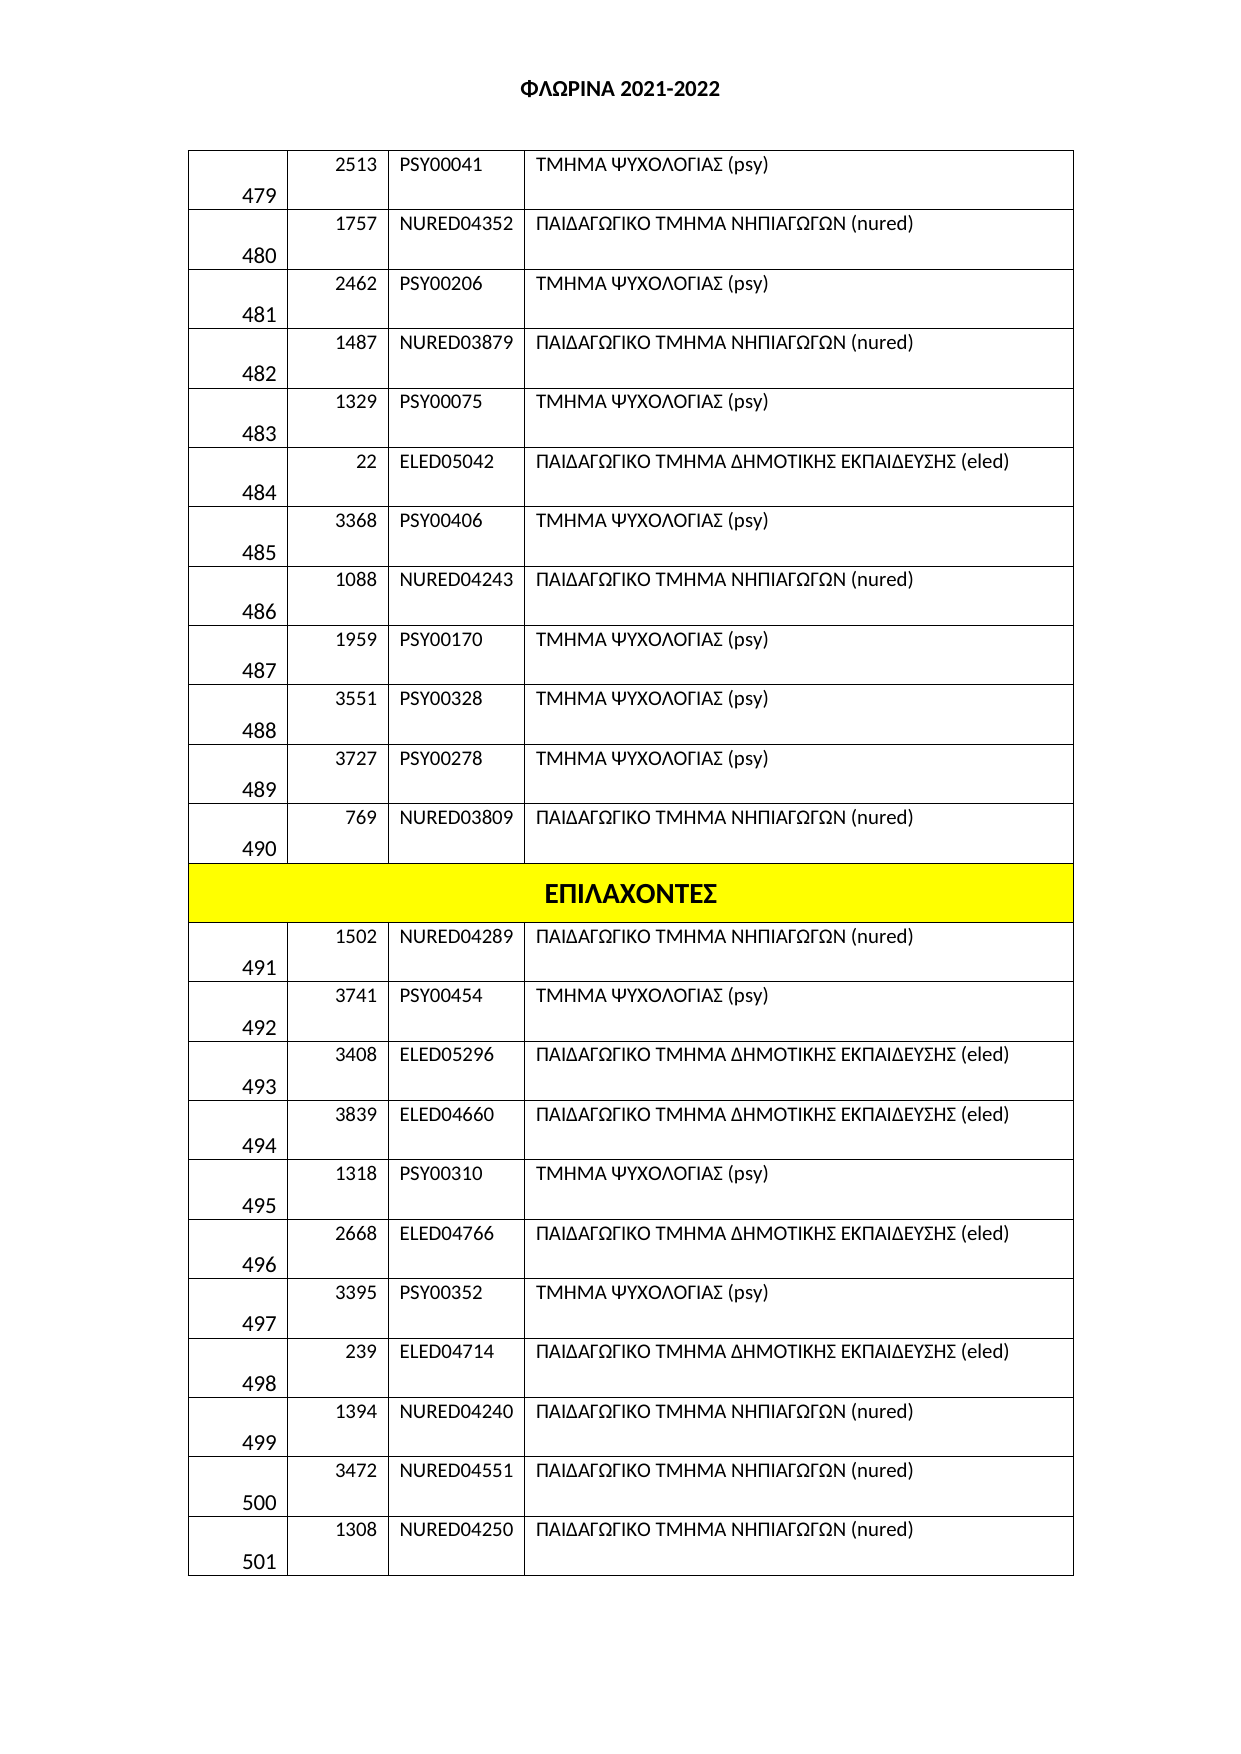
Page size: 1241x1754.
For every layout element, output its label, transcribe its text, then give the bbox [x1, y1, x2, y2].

table_cell ΤΜΗΜΑ ΨΥΧΟΛΟΓΙΑΣ (psy) [525, 151, 1073, 209]
table_cell ΤΜΗΜΑ ΨΥΧΟΛΟΓΙΑΣ (psy) [525, 507, 1073, 566]
table_cell 499 [189, 1398, 287, 1456]
table_cell 498 [189, 1339, 287, 1397]
table_cell ΠΑΙΔΑΓΩΓΙΚΟ ΤΜΗΜΑ ΝΗΠΙΑΓΩΓΩΝ (nured) [525, 923, 1073, 981]
table_cell 487 [189, 626, 287, 684]
table_cell PSY00041 [389, 151, 524, 209]
table_cell 494 [189, 1101, 287, 1159]
table_cell NURED04551 [389, 1457, 524, 1516]
table_cell 22 [288, 448, 388, 506]
table_cell 489 [189, 745, 287, 803]
table_cell 492 [189, 982, 287, 1041]
table_cell 1329 [288, 389, 388, 447]
table_cell ΠΑΙΔΑΓΩΓΙΚΟ ΤΜΗΜΑ ΔΗΜΟΤΙΚΗΣ ΕΚΠΑΙΔΕΥΣΗΣ (eled) [525, 1042, 1073, 1100]
table_cell 3408 [288, 1042, 388, 1100]
table_cell PSY00075 [389, 389, 524, 447]
table_cell 493 [189, 1042, 287, 1100]
table_cell PSY00278 [389, 745, 524, 803]
table_cell PSY00352 [389, 1279, 524, 1337]
table_cell ΠΑΙΔΑΓΩΓΙΚΟ ΤΜΗΜΑ ΝΗΠΙΑΓΩΓΩΝ (nured) [525, 1517, 1073, 1575]
table_cell 486 [189, 567, 287, 625]
table_cell 2668 [288, 1220, 388, 1278]
table_cell 769 [288, 804, 388, 862]
table_cell 479 [189, 151, 287, 209]
table_cell ΠΑΙΔΑΓΩΓΙΚΟ ΤΜΗΜΑ ΔΗΜΟΤΙΚΗΣ ΕΚΠΑΙΔΕΥΣΗΣ (eled) [525, 1339, 1073, 1397]
table_cell ΤΜΗΜΑ ΨΥΧΟΛΟΓΙΑΣ (psy) [525, 1160, 1073, 1219]
table_cell 483 [189, 389, 287, 447]
table_cell 495 [189, 1160, 287, 1219]
table_cell ELED05042 [389, 448, 524, 506]
table_cell ΤΜΗΜΑ ΨΥΧΟΛΟΓΙΑΣ (psy) [525, 982, 1073, 1041]
table_cell 490 [189, 804, 287, 862]
table_cell NURED04352 [389, 210, 524, 269]
table_cell 3472 [288, 1457, 388, 1516]
table_cell 3395 [288, 1279, 388, 1337]
table_cell ELED04766 [389, 1220, 524, 1278]
table_cell ΕΠΙΛΑΧΟΝΤΕΣ [189, 864, 1073, 922]
table_cell PSY00328 [389, 685, 524, 744]
table_cell ΠΑΙΔΑΓΩΓΙΚΟ ΤΜΗΜΑ ΝΗΠΙΑΓΩΓΩΝ (nured) [525, 210, 1073, 269]
table_cell 1757 [288, 210, 388, 269]
table_cell NURED04243 [389, 567, 524, 625]
table_cell 481 [189, 270, 287, 328]
table_cell 3368 [288, 507, 388, 566]
table_cell NURED03809 [389, 804, 524, 862]
table_cell ΠΑΙΔΑΓΩΓΙΚΟ ΤΜΗΜΑ ΝΗΠΙΑΓΩΓΩΝ (nured) [525, 1398, 1073, 1456]
table_cell PSY00406 [389, 507, 524, 566]
table_cell NURED04240 [389, 1398, 524, 1456]
table_cell 1318 [288, 1160, 388, 1219]
table_cell NURED04289 [389, 923, 524, 981]
table_cell PSY00310 [389, 1160, 524, 1219]
table_cell ΤΜΗΜΑ ΨΥΧΟΛΟΓΙΑΣ (psy) [525, 270, 1073, 328]
table_cell ΠΑΙΔΑΓΩΓΙΚΟ ΤΜΗΜΑ ΔΗΜΟΤΙΚΗΣ ΕΚΠΑΙΔΕΥΣΗΣ (eled) [525, 448, 1073, 506]
table_cell 484 [189, 448, 287, 506]
table_cell ΠΑΙΔΑΓΩΓΙΚΟ ΤΜΗΜΑ ΔΗΜΟΤΙΚΗΣ ΕΚΠΑΙΔΕΥΣΗΣ (eled) [525, 1101, 1073, 1159]
table_cell 2513 [288, 151, 388, 209]
table_cell 500 [189, 1457, 287, 1516]
table_cell NURED03879 [389, 329, 524, 387]
table_cell PSY00206 [389, 270, 524, 328]
table_cell 501 [189, 1517, 287, 1575]
table_cell ELED04714 [389, 1339, 524, 1397]
table_cell ELED05296 [389, 1042, 524, 1100]
table_cell ΠΑΙΔΑΓΩΓΙΚΟ ΤΜΗΜΑ ΝΗΠΙΑΓΩΓΩΝ (nured) [525, 567, 1073, 625]
table_cell ΤΜΗΜΑ ΨΥΧΟΛΟΓΙΑΣ (psy) [525, 1279, 1073, 1337]
table_cell 239 [288, 1339, 388, 1397]
table_cell 1502 [288, 923, 388, 981]
table_cell ΤΜΗΜΑ ΨΥΧΟΛΟΓΙΑΣ (psy) [525, 685, 1073, 744]
table_cell ΠΑΙΔΑΓΩΓΙΚΟ ΤΜΗΜΑ ΝΗΠΙΑΓΩΓΩΝ (nured) [525, 329, 1073, 387]
table_cell ΠΑΙΔΑΓΩΓΙΚΟ ΤΜΗΜΑ ΝΗΠΙΑΓΩΓΩΝ (nured) [525, 1457, 1073, 1516]
table_cell ΤΜΗΜΑ ΨΥΧΟΛΟΓΙΑΣ (psy) [525, 389, 1073, 447]
table_cell ΠΑΙΔΑΓΩΓΙΚΟ ΤΜΗΜΑ ΔΗΜΟΤΙΚΗΣ ΕΚΠΑΙΔΕΥΣΗΣ (eled) [525, 1220, 1073, 1278]
table_cell 491 [189, 923, 287, 981]
table_cell 3551 [288, 685, 388, 744]
table_cell ELED04660 [389, 1101, 524, 1159]
table_cell NURED04250 [389, 1517, 524, 1575]
table_cell ΤΜΗΜΑ ΨΥΧΟΛΟΓΙΑΣ (psy) [525, 626, 1073, 684]
table_cell 1487 [288, 329, 388, 387]
table_cell 1394 [288, 1398, 388, 1456]
table_cell 3741 [288, 982, 388, 1041]
table_cell 2462 [288, 270, 388, 328]
table_cell ΤΜΗΜΑ ΨΥΧΟΛΟΓΙΑΣ (psy) [525, 745, 1073, 803]
table_cell 3727 [288, 745, 388, 803]
table_cell 482 [189, 329, 287, 387]
table_cell 1088 [288, 567, 388, 625]
table_cell 497 [189, 1279, 287, 1337]
table_cell PSY00170 [389, 626, 524, 684]
table_cell PSY00454 [389, 982, 524, 1041]
table_cell 3839 [288, 1101, 388, 1159]
table_cell 485 [189, 507, 287, 566]
table_cell 1308 [288, 1517, 388, 1575]
table_cell 496 [189, 1220, 287, 1278]
table_cell 1959 [288, 626, 388, 684]
table_cell 480 [189, 210, 287, 269]
table_cell 488 [189, 685, 287, 744]
table_cell ΠΑΙΔΑΓΩΓΙΚΟ ΤΜΗΜΑ ΝΗΠΙΑΓΩΓΩΝ (nured) [525, 804, 1073, 862]
